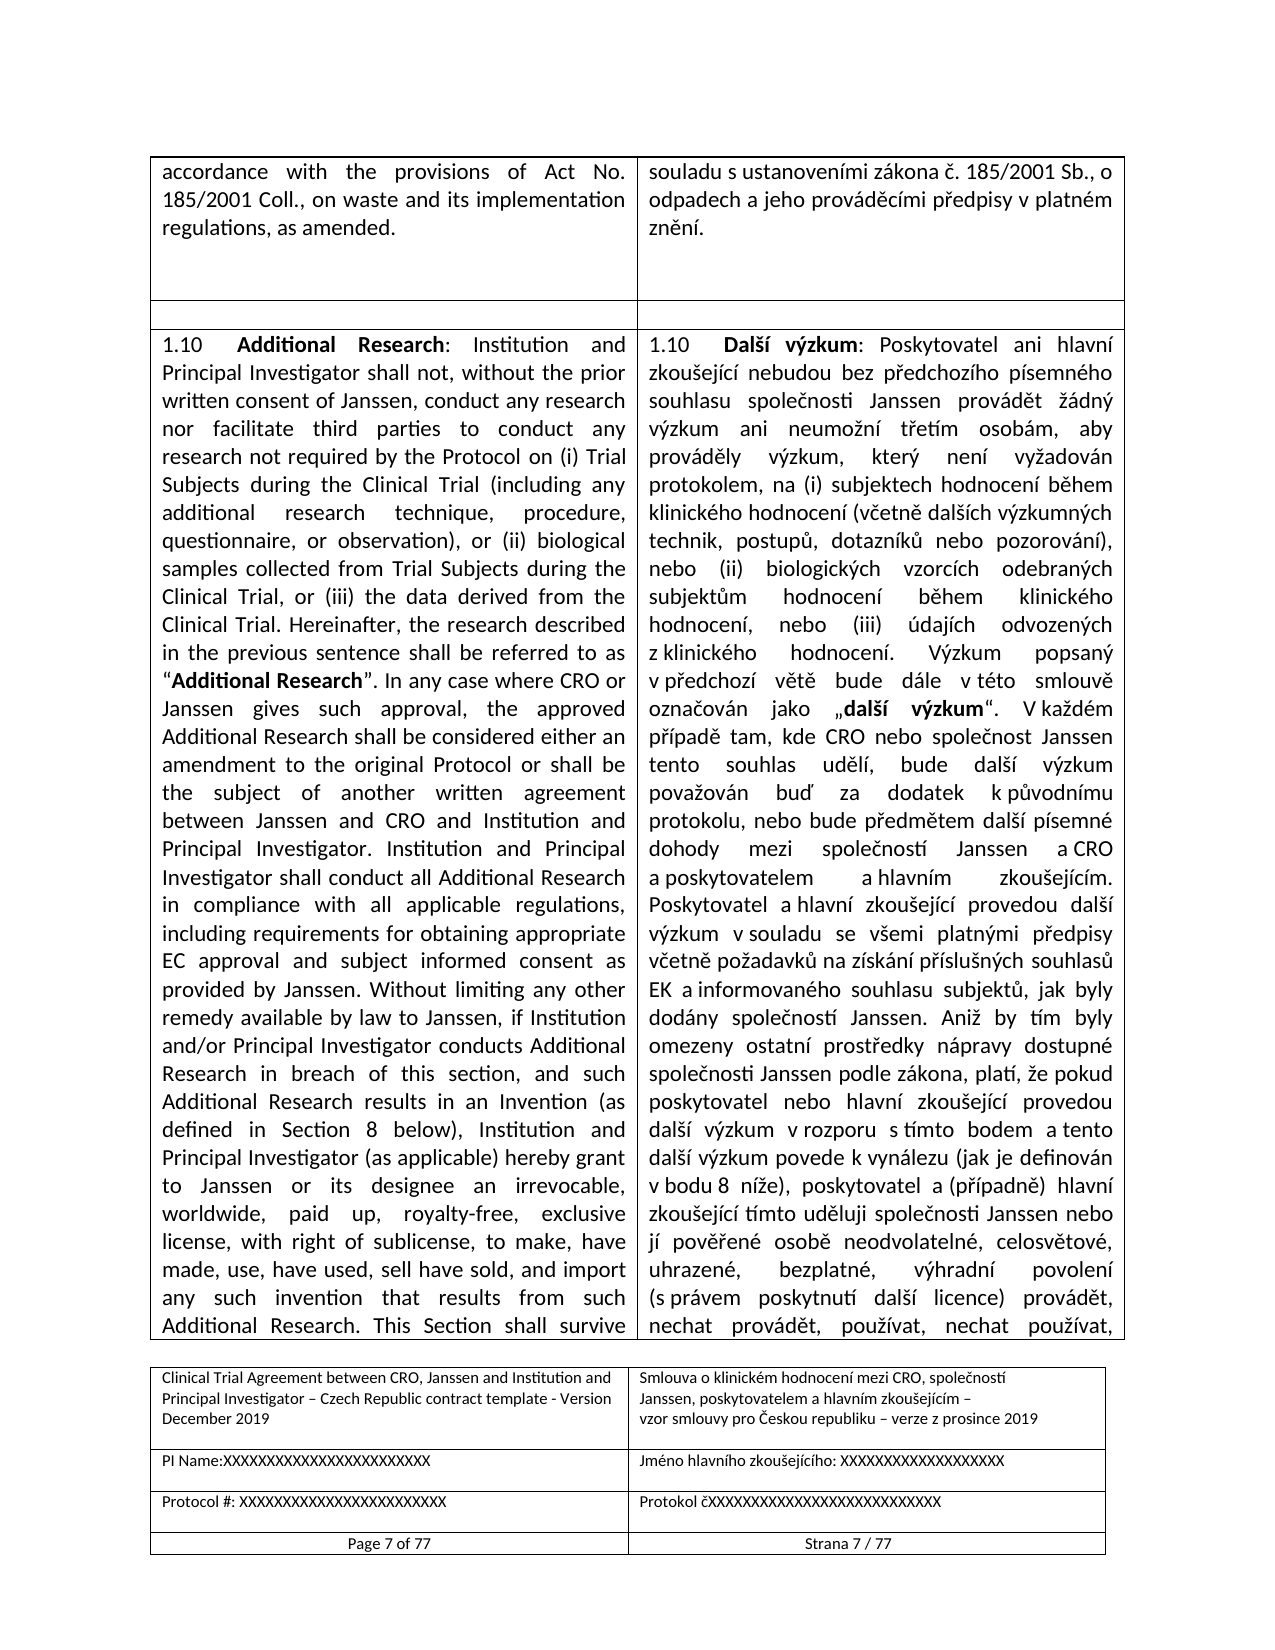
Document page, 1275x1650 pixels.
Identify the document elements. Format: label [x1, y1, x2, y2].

table_cell [151, 330, 637, 1339]
table_cell [638, 158, 1124, 300]
table_cell [638, 301, 1124, 329]
table_cell [151, 158, 637, 300]
table_cell [638, 330, 1124, 1339]
table_cell [151, 301, 637, 329]
